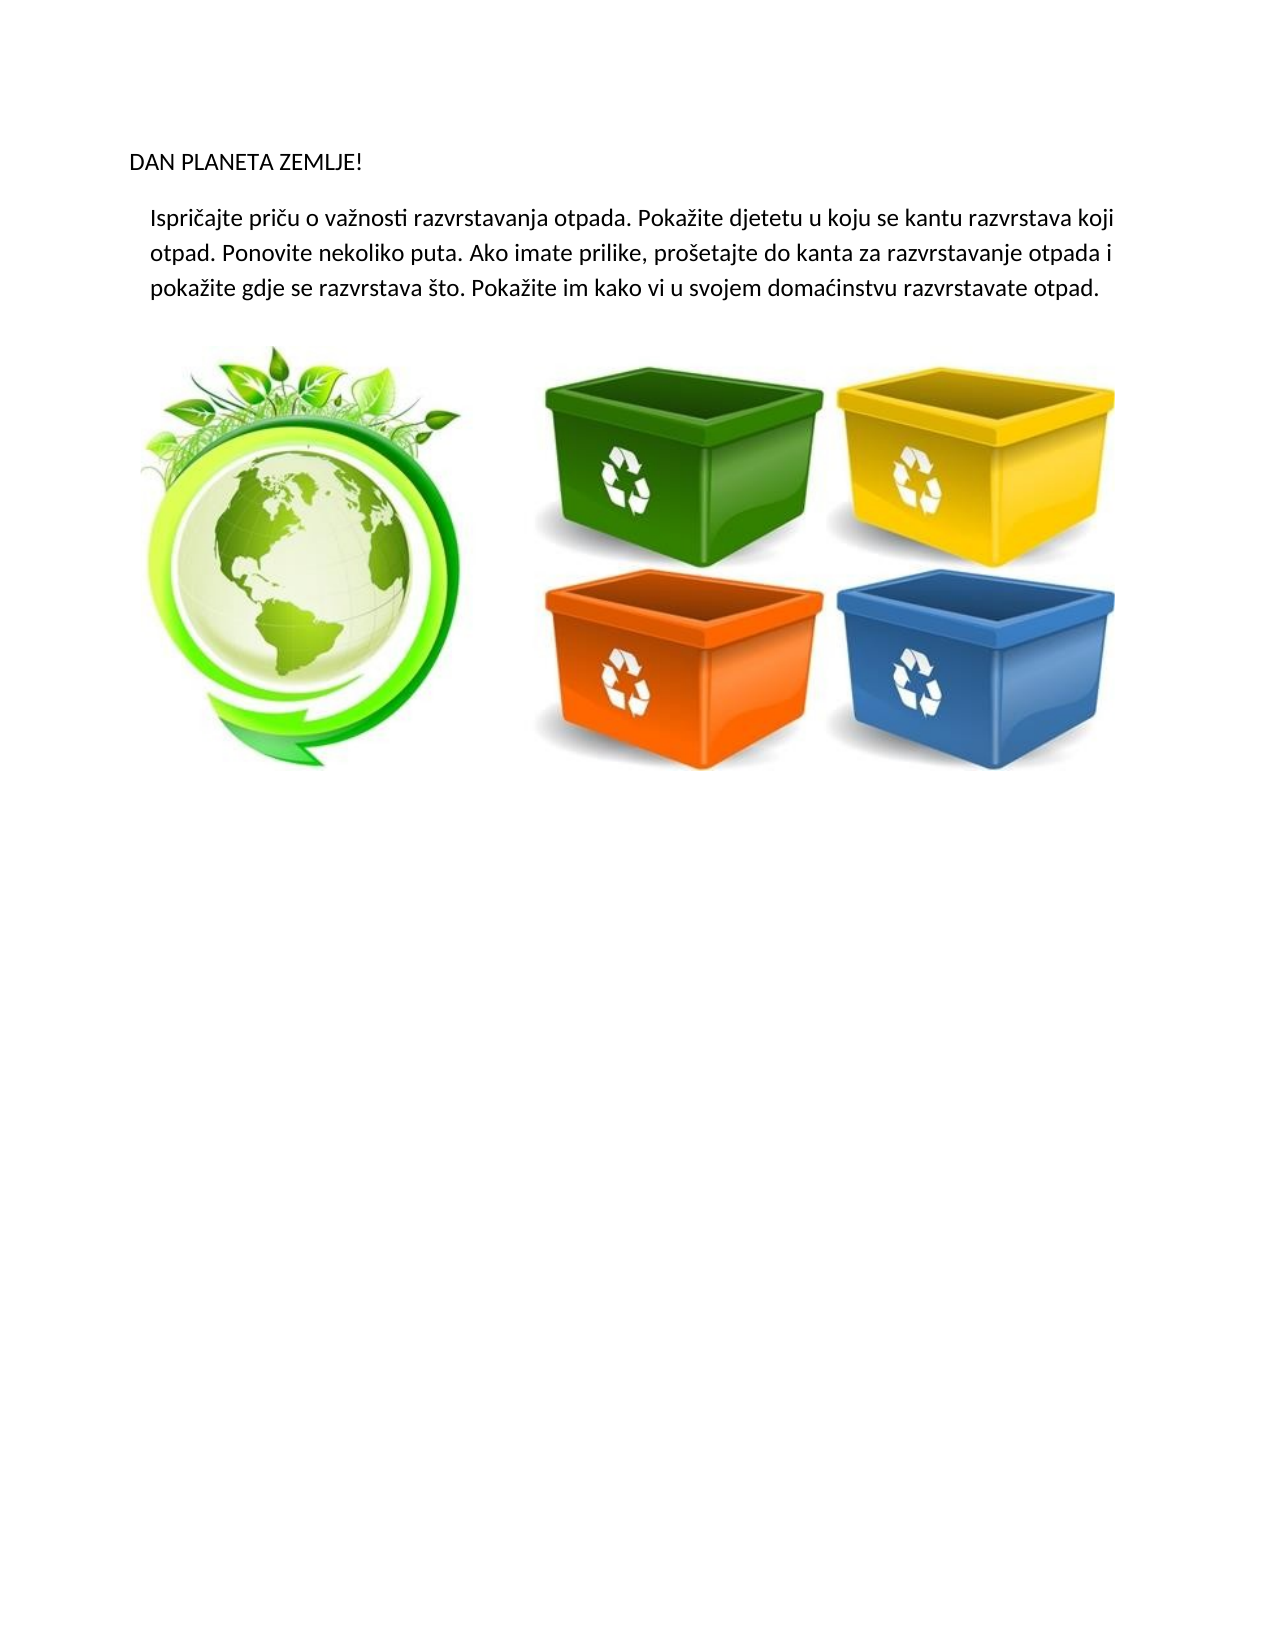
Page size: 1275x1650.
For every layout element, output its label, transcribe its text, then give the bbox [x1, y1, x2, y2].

picture [140, 346, 1115, 771]
text Ispričajte priču o važnosti razvrstavanja otpada. Pokažite djetetu u koju se kantu razvrstava koji otpad. Ponovite nekoliko puta. Ako imate prilike, prošetajte do kanta za razvrstavanje otpada i pokažite gdje se razvrstava što. Pokažite im kako vi u svojem domaćinstvu razvrstavate otpad. [150, 202, 1114, 302]
text DAN PLANETA ZEMLJE! [129, 146, 1137, 176]
